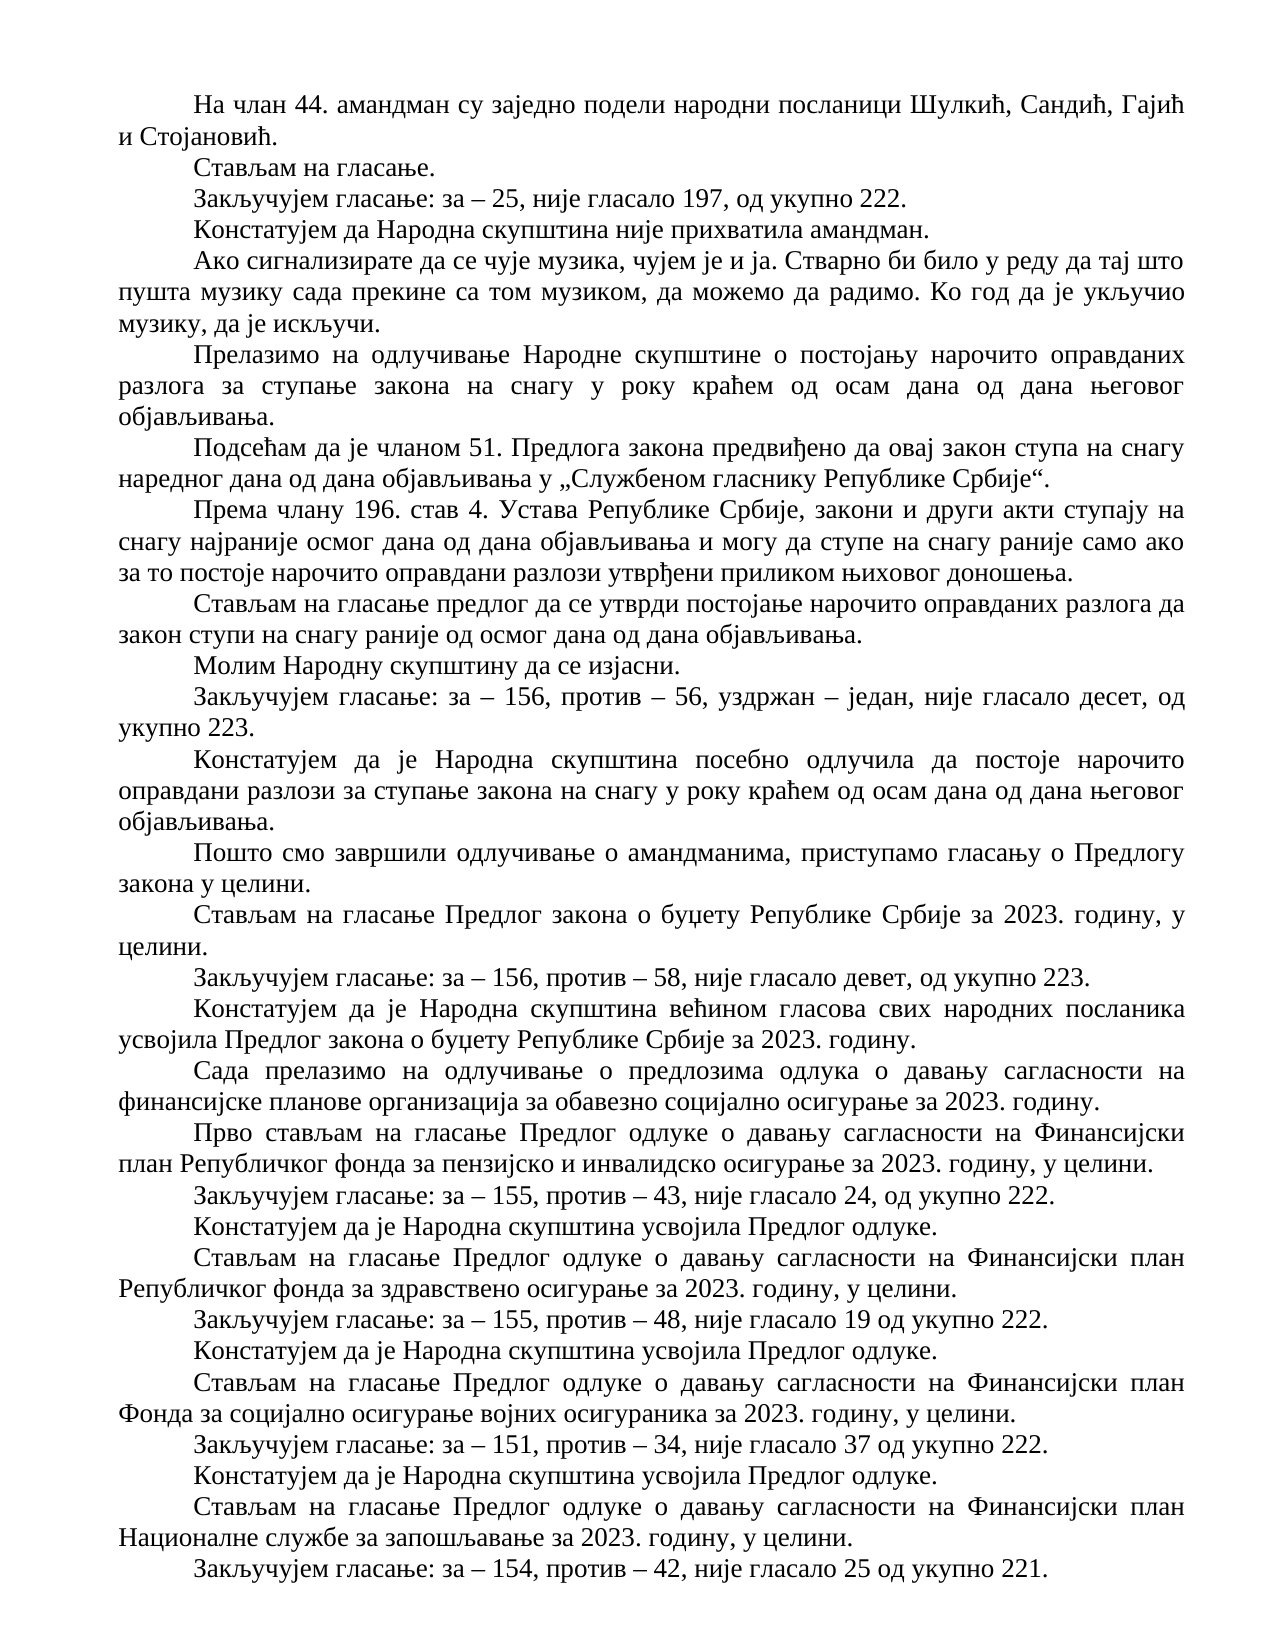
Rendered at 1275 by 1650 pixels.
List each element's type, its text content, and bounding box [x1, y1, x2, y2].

text Ако сигнализирате да се чује музика, чујем је и ја. Стварно би било у реду да тај што пушта музику сада прекине са том музиком, да можемо да радимо. Ко год да је укључио музику, да је искључи. [118, 244, 1186, 338]
text Стављам на гласање. [118, 151, 1186, 182]
text Констатујем да је Народна скупштина усвојила Предлог одлуке. [118, 1334, 1186, 1366]
text На члан 44. амандман су заједно подели народни посланици Шулкић, Сандић, Гајић и Стојановић. [118, 89, 1186, 151]
text Закључујем гласање: за – 156, против – 56, уздржан – један, није гласало десет, од укупно 223. [118, 680, 1186, 743]
text Према члану 196. став 4. Устава Републике Србије, закони и други акти ступају на снагу најраније осмог дана од дана објављивања и могу да ступе на снагу раније само ако за то постоје нарочито оправдани разлози утврђени приликом њиховог доношења. [118, 493, 1186, 587]
text Закључујем гласање: за – 151, против – 34, није гласало 37 од укупно 222. [118, 1428, 1186, 1459]
text Прелазимо на одлучивање Народне скупштине о постојању нарочито оправданих разлога за ступање закона на снагу у року краћем од осам дана од дана његовог објављивања. [118, 338, 1186, 431]
text Закључујем гласање: за – 156, против – 58, није гласало девет, од укупно 223. [118, 961, 1186, 992]
text Закључујем гласање: за – 155, против – 43, није гласало 24, од укупно 222. [118, 1179, 1186, 1210]
text Прво стављам на гласање Предлог одлуке о давању сагласности на Финансијски план Републичког фонда за пензијско и инвалидско осигурање за 2023. годину, у целини. [118, 1116, 1186, 1179]
text Сада прелазимо на одлучивање о предлозима одлука о давању сагласности на финансијске планове организација за обавезно социјално осигурање за 2023. годину. [118, 1054, 1186, 1116]
text Пошто смо завршили одлучивање о амандманима, приступамо гласању о Предлогу закона у целини. [118, 836, 1186, 898]
text Подсећам да је чланом 51. Предлога закона предвиђено да овај закон ступа на снагу наредног дана од дана објављивања у „Службеном гласнику Републике Србије“. [118, 431, 1186, 493]
text Констатујем да је Народна скупштина већином гласова свих народних посланика усвојила Предлог закона о буџету Републике Србије за 2023. годину. [118, 992, 1186, 1054]
text Стављам на гласање Предлог одлуке о давању сагласности на Финансијски план Фонда за социјално осигурање војних осигураника за 2023. годину, у целини. [118, 1366, 1186, 1428]
text Констатујем да Народна скупштина није прихватила амандман. [118, 213, 1186, 244]
text Стављам на гласање Предлог одлуке о давању сагласности на Финансијски план Републичког фонда за здравствено осигурање за 2023. годину, у целини. [118, 1241, 1186, 1303]
text Стављам на гласање Предлог закона о буџету Републике Србије за 2023. годину, у целини. [118, 898, 1186, 961]
text Закључујем гласање: за – 25, није гласало 197, од укупно 222. [118, 182, 1186, 213]
text Констатујем да је Народна скупштина усвојила Предлог одлуке. [118, 1210, 1186, 1241]
text Стављам на гласање Предлог одлуке о давању сагласности на Финансијски план Националне службе за запошљавање за 2023. годину, у целини. [118, 1490, 1186, 1552]
text Стављам на гласање предлог да се утврди постојање нарочито оправданих разлога да закон ступи на снагу раније од осмог дана од дана објављивања. [118, 587, 1186, 649]
text Закључујем гласање: за – 155, против – 48, није гласало 19 од укупно 222. [118, 1303, 1186, 1334]
text Закључујем гласање: за – 154, против – 42, није гласало 25 од укупно 221. [118, 1552, 1186, 1584]
text Констатујем да је Народна скупштина посебно одлучила да постоје нарочито оправдани разлози за ступање закона на снагу у року краћем од осам дана од дана његовог објављивања. [118, 743, 1186, 836]
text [118, 1459, 1186, 1490]
text Молим Народну скупштину да се изјасни. [118, 649, 1186, 680]
